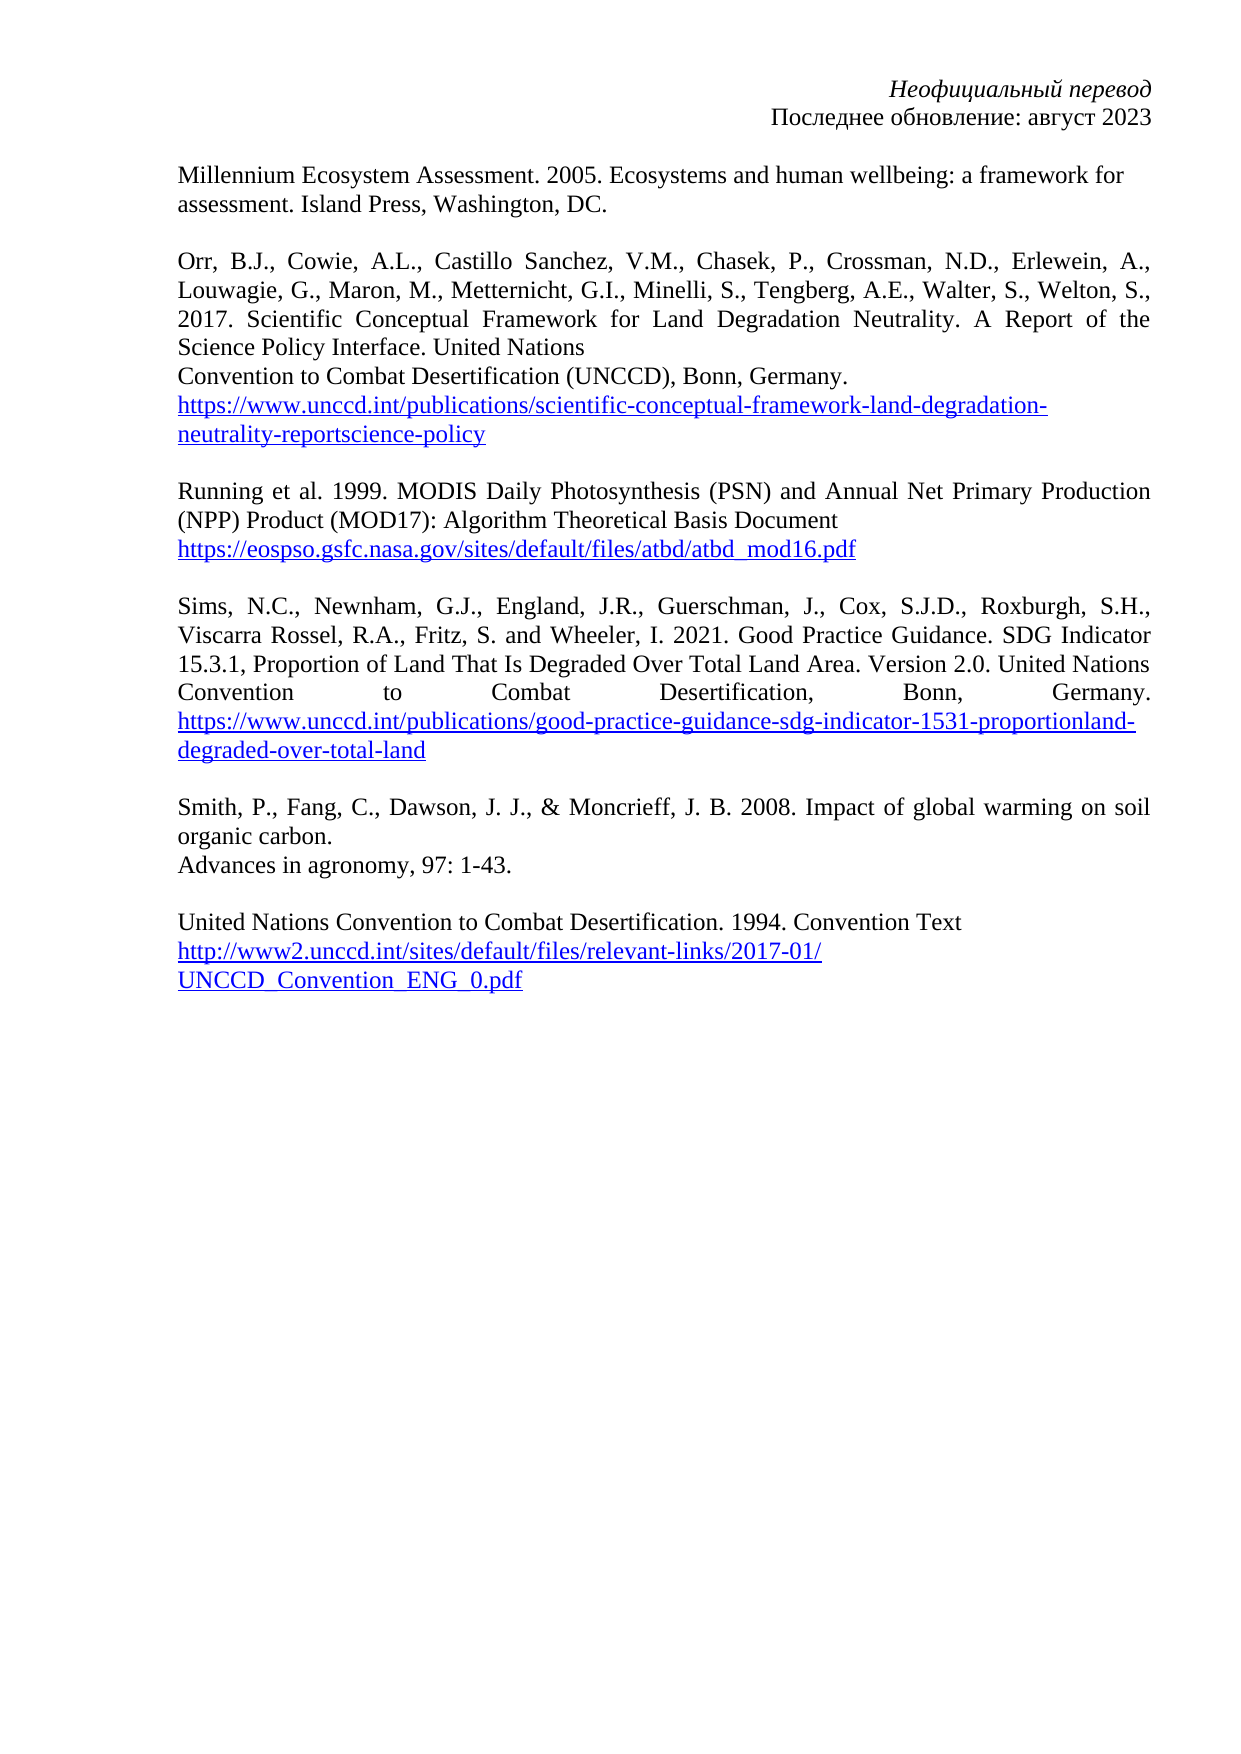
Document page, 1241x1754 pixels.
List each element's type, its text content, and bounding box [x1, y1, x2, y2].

text assessment. Island Press, Washington, DC. [177, 189, 1152, 217]
text Running et al. 1999. MODIS Daily Photosynthesis (PSN) and Annual Net Primary Production (NPP) Product (MOD17): Algorithm Theoretical Basis Document [177, 476, 1152, 534]
text United Nations Convention to Combat Desertification. 1994. Convention Text [177, 907, 1152, 936]
text Advances in agronomy, 97: 1-43. [177, 850, 1152, 879]
text Millennium Ecosystem Assessment. 2005. Ecosystems and human wellbeing: a framework for [177, 160, 1152, 189]
text http://www2.unccd.int/sites/default/files/relevant-links/2017-01/UNCCD_Convention_ENG_0.pdf [177, 936, 1152, 994]
text https://eospso.gsfc.nasa.gov/sites/default/files/atbd/atbd_mod16.pdf [177, 534, 1152, 562]
text https://www.unccd.int/publications/scientific-conceptual-framework-land-degradation-neutrality-reportscience-policy [177, 390, 1152, 447]
text Orr, B.J., Cowie, A.L., Castillo Sanchez, V.M., Chasek, P., Crossman, N.D., Erlewein, A., Louwagie, G., Maron, M., Metternicht, G.I., Minelli, S., Tengberg, A.E., Walter, S., Welton, S., 2017. Scientific Conceptual Framework for Land Degradation Neutrality. A Report of the Science Policy Interface. United Nations [177, 246, 1152, 361]
text Smith, P., Fang, C., Dawson, J. J., & Moncrieff, J. B. 2008. Impact of global warming on soil organic carbon. [177, 792, 1152, 850]
text Sims, N.C., Newnham, G.J., England, J.R., Guerschman, J., Cox, S.J.D., Roxburgh, S.H., Viscarra Rossel, R.A., Fritz, S. and Wheeler, I. 2021. Good Practice Guidance. SDG Indicator 15.3.1, Proportion of Land That Is Degraded Over Total Land Area. Version 2.0. United Nations Convention to Combat Desertification, Bonn, Germany. https://www.unccd.int/publications/good-practice-guidance-sdg-indicator-1531-proportionland-degraded-over-total-land [177, 591, 1152, 764]
text Convention to Combat Desertification (UNCCD), Bonn, Germany. [177, 361, 1152, 390]
